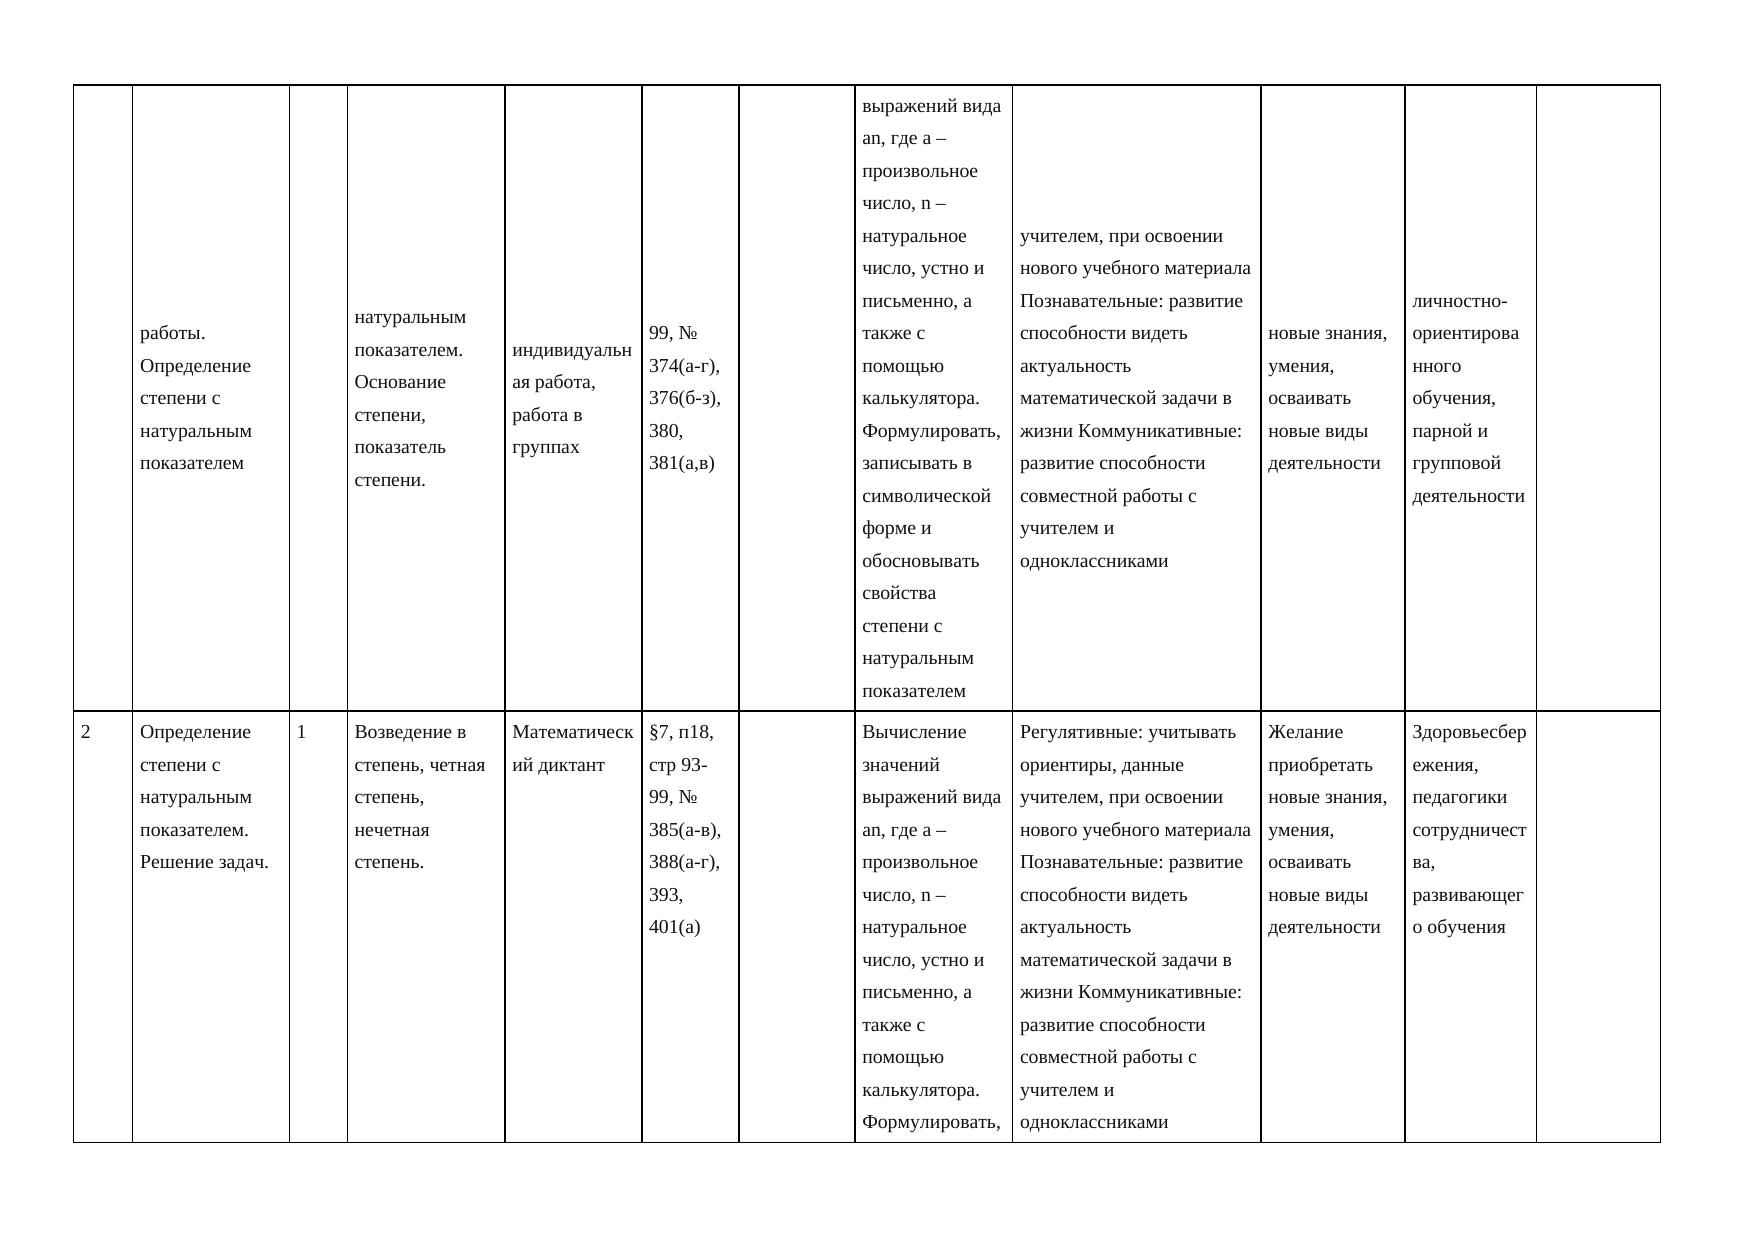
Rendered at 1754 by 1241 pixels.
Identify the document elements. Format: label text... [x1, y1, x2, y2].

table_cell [856, 86, 1012, 710]
table_cell [1537, 712, 1660, 1142]
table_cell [1013, 86, 1260, 710]
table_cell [133, 86, 289, 710]
table_cell 1 [290, 712, 347, 1142]
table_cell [1262, 712, 1404, 1142]
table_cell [643, 712, 738, 1142]
table_cell 1. [74, 86, 132, 710]
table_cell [506, 86, 641, 710]
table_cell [348, 712, 504, 1142]
table_cell [1537, 86, 1660, 710]
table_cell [348, 86, 504, 710]
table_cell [1262, 86, 1404, 710]
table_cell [1406, 86, 1536, 710]
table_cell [506, 712, 641, 1142]
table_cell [1406, 712, 1536, 1142]
table_cell 2 [74, 712, 132, 1142]
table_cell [643, 86, 738, 710]
table_cell [740, 712, 854, 1142]
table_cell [856, 712, 1012, 1142]
table_cell 1 [290, 86, 347, 710]
table_cell [740, 86, 854, 710]
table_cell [133, 712, 289, 1142]
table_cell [1013, 712, 1260, 1142]
